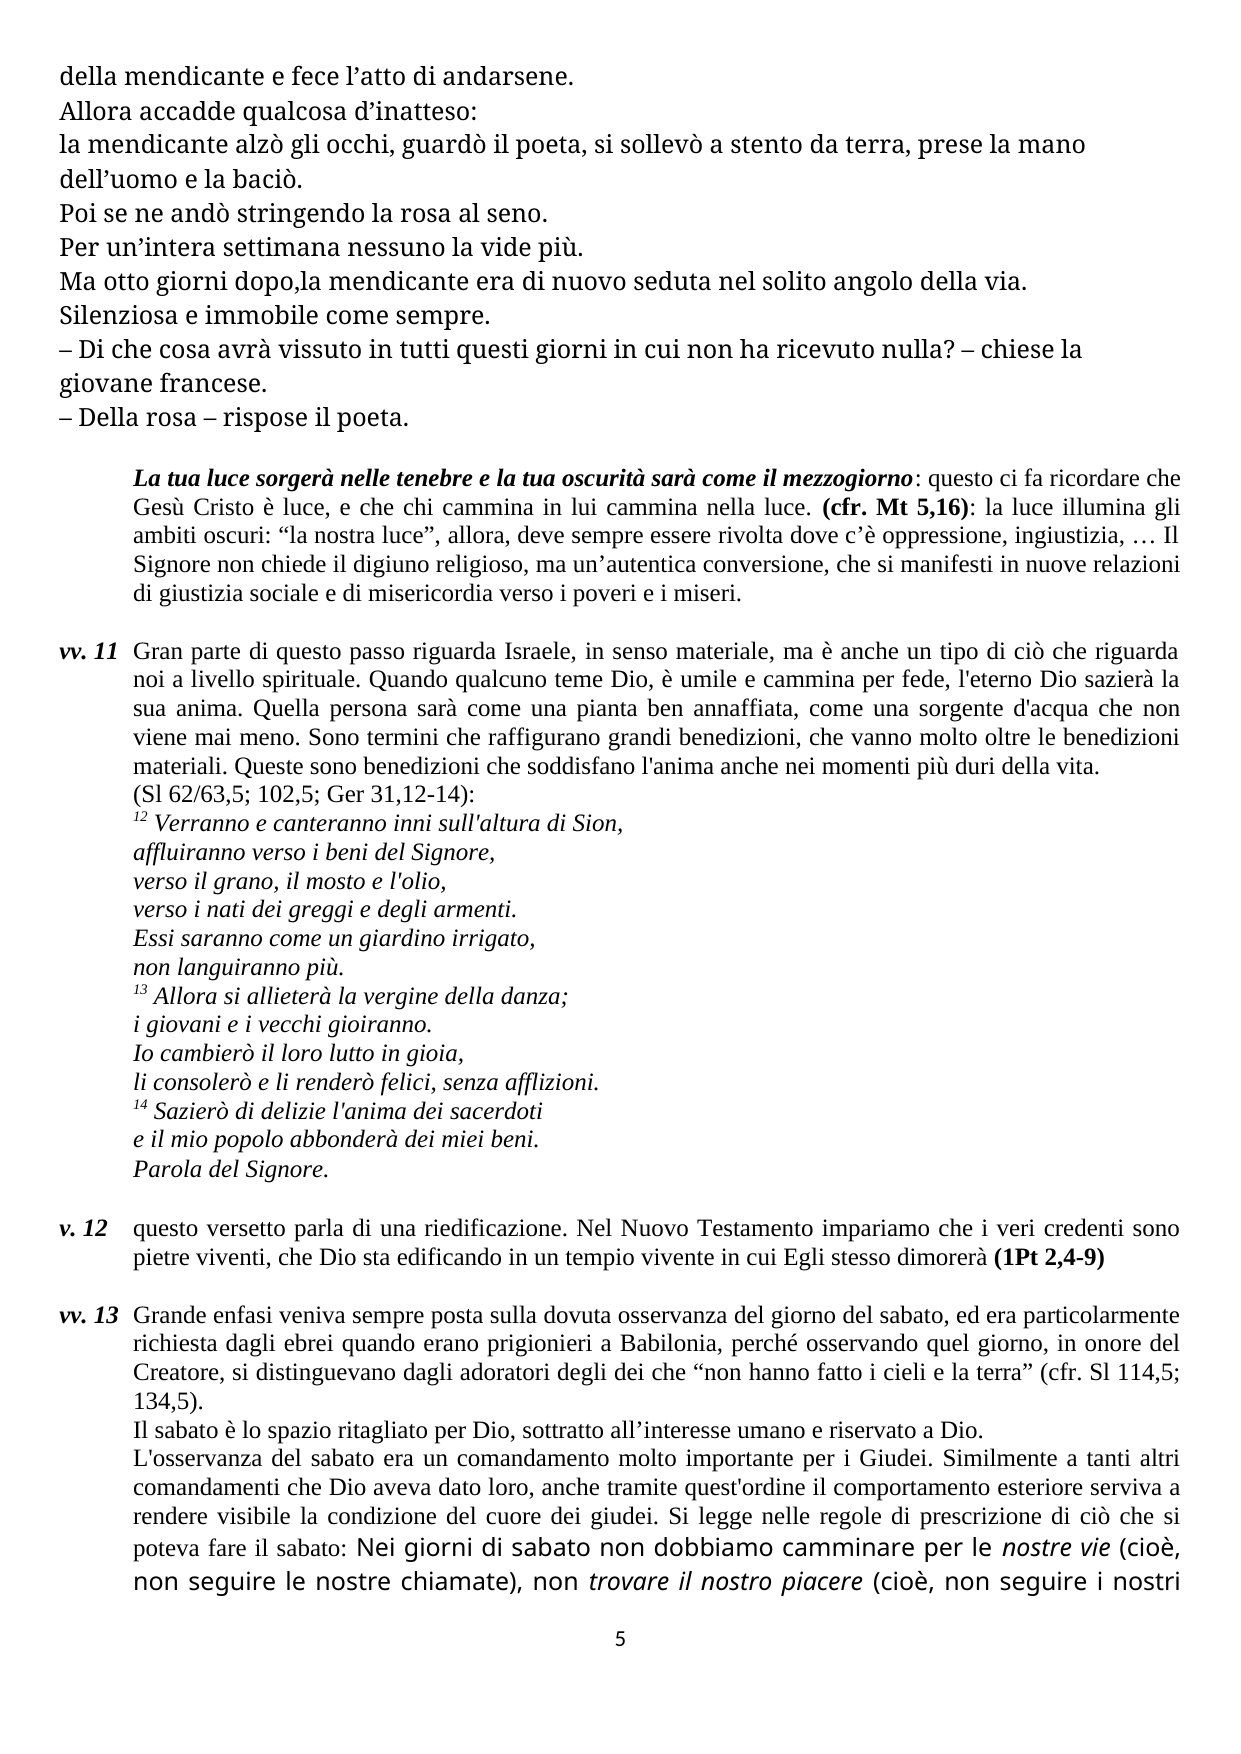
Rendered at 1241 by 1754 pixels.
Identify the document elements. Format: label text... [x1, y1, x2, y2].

text La tua luce sorgerà nelle tenebre e la tua oscurità sarà come il mezzogiorno: questo ci fa ricordare che Gesù Cristo è luce, e che chi cammina in lui cammina nella luce. (cfr. Mt 5,16): la luce illumina gli ambiti oscuri: “la nostra luce”, allora, deve sempre essere rivolta dove c’è oppressione, ingiustizia, … Il Signore non chiede il digiuno religioso, ma un’autentica conversione, che si manifesti in nuove relazioni di giustizia sociale e di misericordia verso i poveri e i miseri. [133, 463, 1181, 607]
text v. 12 questo versetto parla di una riedificazione. Nel Nuovo Testamento impariamo che i veri credenti sono pietre viventi, che Dio sta edificando in un tempio vivente in cui Egli stesso dimorerà (1Pt 2,4-9) [59, 1213, 1181, 1271]
text vv. 11 Gran parte di questo passo riguarda Israele, in senso materiale, ma è anche un tipo di ciò che riguarda noi a livello spirituale. Quando qualcuno teme Dio, è umile e cammina per fede, l'eterno Dio sazierà la sua anima. Quella persona sarà come una pianta ben annaffiata, come una sorgente d'acqua che non viene mai meno. Sono termini che raffigurano grandi benedizioni, che vanno molto oltre le benedizioni materiali. Queste sono benedizioni che soddisfano l'anima anche nei momenti più duri della vita. [59, 636, 1181, 779]
text (Sl 62/63,5; 102,5; Ger 31,12-14): [59, 779, 1181, 808]
text vv. 13 Grande enfasi veniva sempre posta sulla dovuta osservanza del giorno del sabato, ed era particolarmente richiesta dagli ebrei quando erano prigionieri a Babilonia, perché osservando quel giorno, in onore del Creatore, si distinguevano dagli adoratori degli dei che “non hanno fatto i cieli e la terra” (cfr. Sl 114,5; 134,5). [59, 1300, 1181, 1415]
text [133, 1443, 1181, 1598]
text Il sabato è lo spazio ritagliato per Dio, sottratto all’interesse umano e riservato a Dio. [59, 1415, 1181, 1443]
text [59, 59, 1181, 127]
text la mendicante alzò gli occhi, guardò il poeta, si sollevò a stento da terra, prese la mano dell’uomo e la baciò. Poi se ne andò stringendo la rosa al seno. Per un’intera settimana nessuno la vide più. Ma otto giorni dopo,la mendicante era di nuovo seduta nel solito angolo della via. Silenziosa e immobile come sempre. – Di che cosa avrà vissuto in tutti questi giorni in cui non ha ricevuto nulla? – chiese la giovane francese. – Della rosa – rispose il poeta. [59, 127, 1181, 434]
text 12 Verranno e canteranno inni sull'altura di Sion, affluiranno verso i beni del Signore, verso il grano, il mosto e l'olio, verso i nati dei greggi e degli armenti. Essi saranno come un giardino irrigato, non languiranno più. 13 Allora si allieterà la vergine della danza; i giovani e i vecchi gioiranno. Io cambierò il loro lutto in gioia, li consolerò e li renderò felici, senza afflizioni. 14 Sazierò di delizie l'anima dei sacerdoti e il mio popolo abbonderà dei miei beni. Parola del Signore. [133, 808, 1181, 1184]
